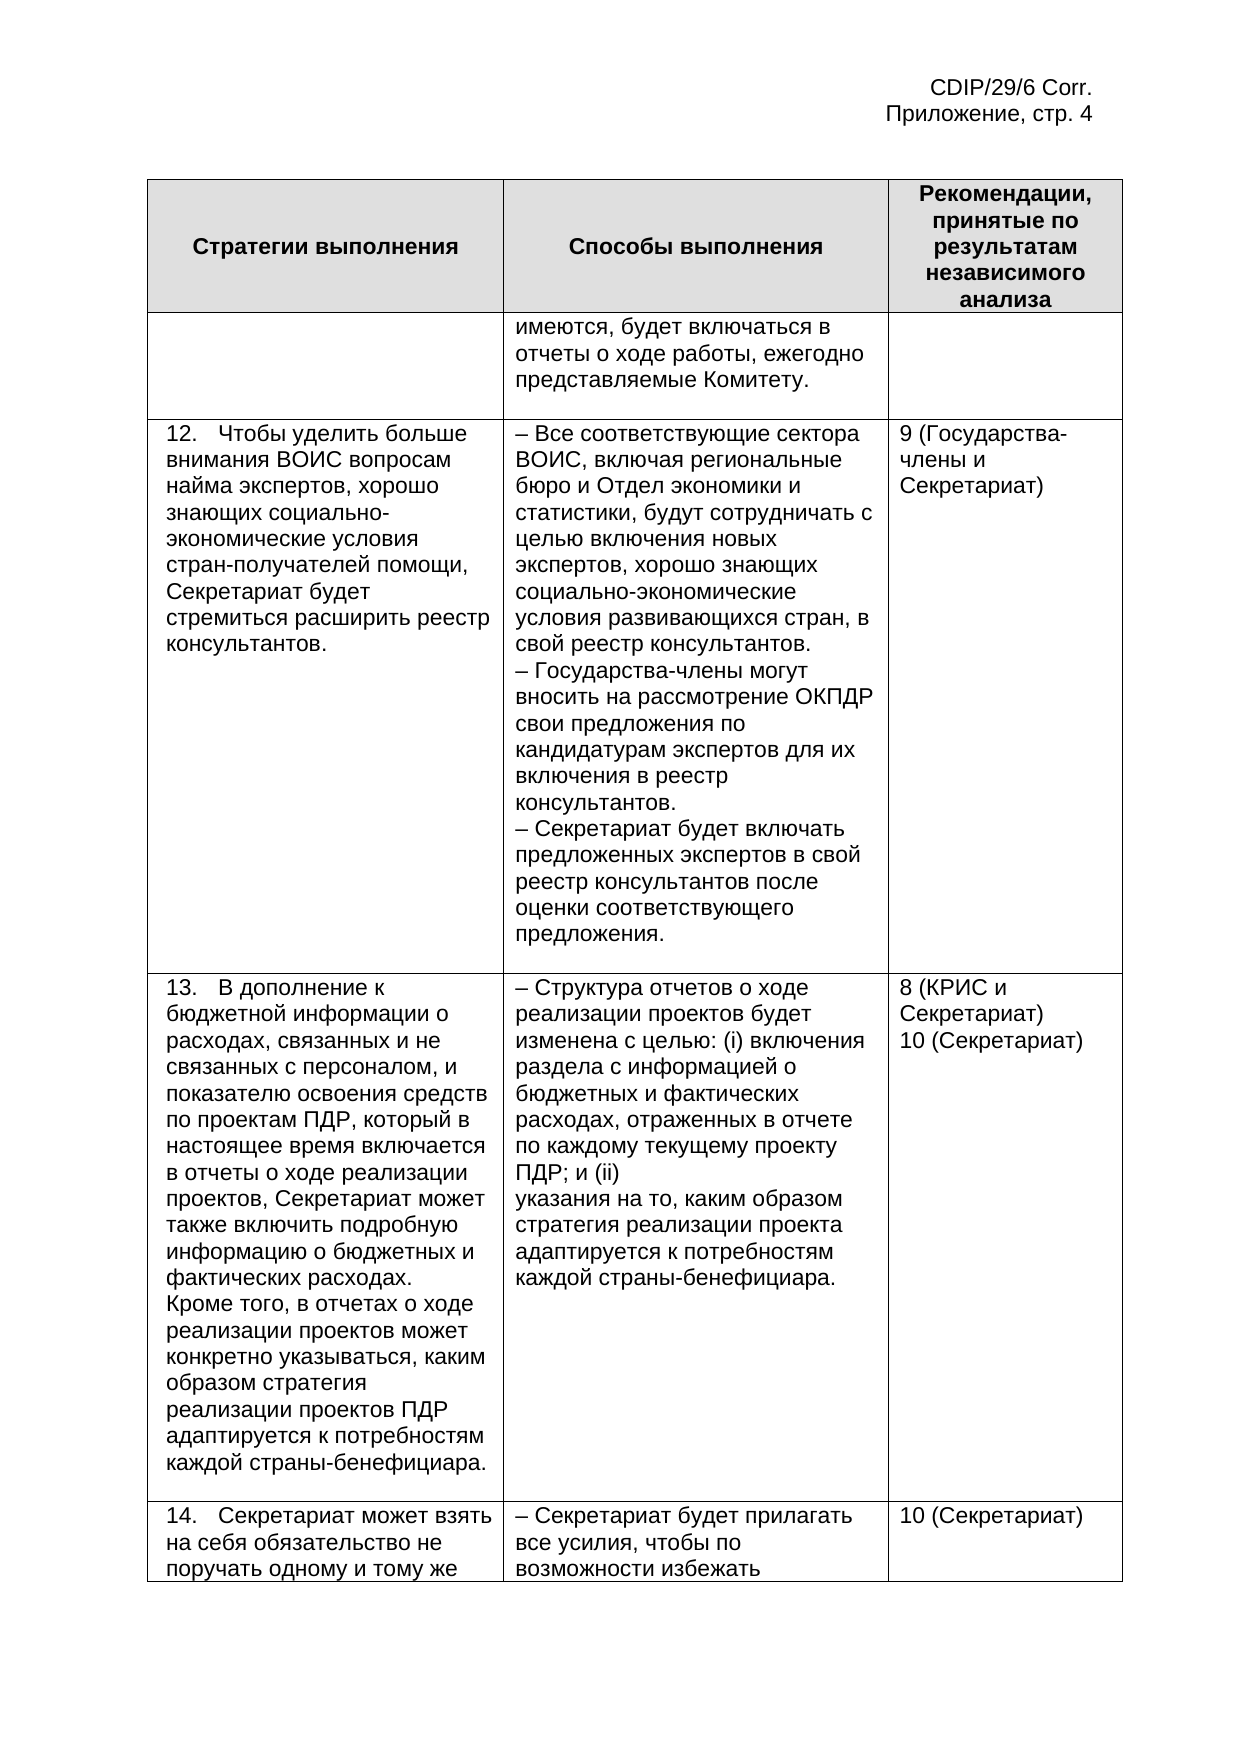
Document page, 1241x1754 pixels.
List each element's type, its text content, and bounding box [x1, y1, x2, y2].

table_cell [504, 313, 888, 418]
table_cell 9 (Государства-члены и Секретариат) [889, 420, 1122, 973]
table_cell – Все соответствующие сектора ВОИС, включая региональные бюро и Отдел экономики и статистики, будут сотрудничать с целью включения новых экспертов, хорошо знающих социально-экономические условия развивающихся стран, в свой реестр консультантов. – Государства-члены могут вносить на рассмотрение ОКПДР свои предложения по кандидатурам экспертов для их включения в реестр консультантов. – Секретариат будет включать предложенных экспертов в свой реестр консультантов после оценки соответствующего предложения. [504, 420, 888, 973]
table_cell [148, 313, 503, 418]
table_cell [504, 1502, 888, 1581]
table_header Стратегии выполнения [148, 180, 503, 312]
table_cell 8 (КРИС и Секретариат) 10 (Секретариат) [889, 974, 1122, 1501]
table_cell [889, 313, 1122, 418]
table_cell Чтобы уделить больше внимания ВОИС вопросам найма экспертов, хорошо знающих социально-экономические условия стран-получателей помощи, Секретариат будет стремиться расширить реестр консультантов. [148, 420, 503, 973]
table_cell 10 (Секретариат) [889, 1502, 1122, 1581]
table_cell – Структура отчетов о ходе реализации проектов будет изменена с целью: (i) включения раздела с информацией о бюджетных и фактических расходах, отраженных в отчете по каждому текущему проекту ПДР; и (ii) указания на то, каким образом стратегия реализации проекта адаптируется к потребностям каждой страны-бенефициара. [504, 974, 888, 1501]
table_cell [148, 1502, 503, 1581]
table_header Рекомендации, принятые по результатам независимого анализа [889, 180, 1122, 312]
table_header Способы выполнения [504, 180, 888, 312]
table_cell В дополнение к бюджетной информации о расходах, связанных и не связанных с персоналом, и показателю освоения средств по проектам ПДР, который в настоящее время включается в отчеты о ходе реализации проектов, Секретариат может также включить подробную информацию о бюджетных и фактических расходах. Кроме того, в отчетах о ходе реализации проектов может конкретно указываться, каким образом стратегия реализации проектов ПДР адаптируется к потребностям каждой страны-бенефициара. [148, 974, 503, 1501]
